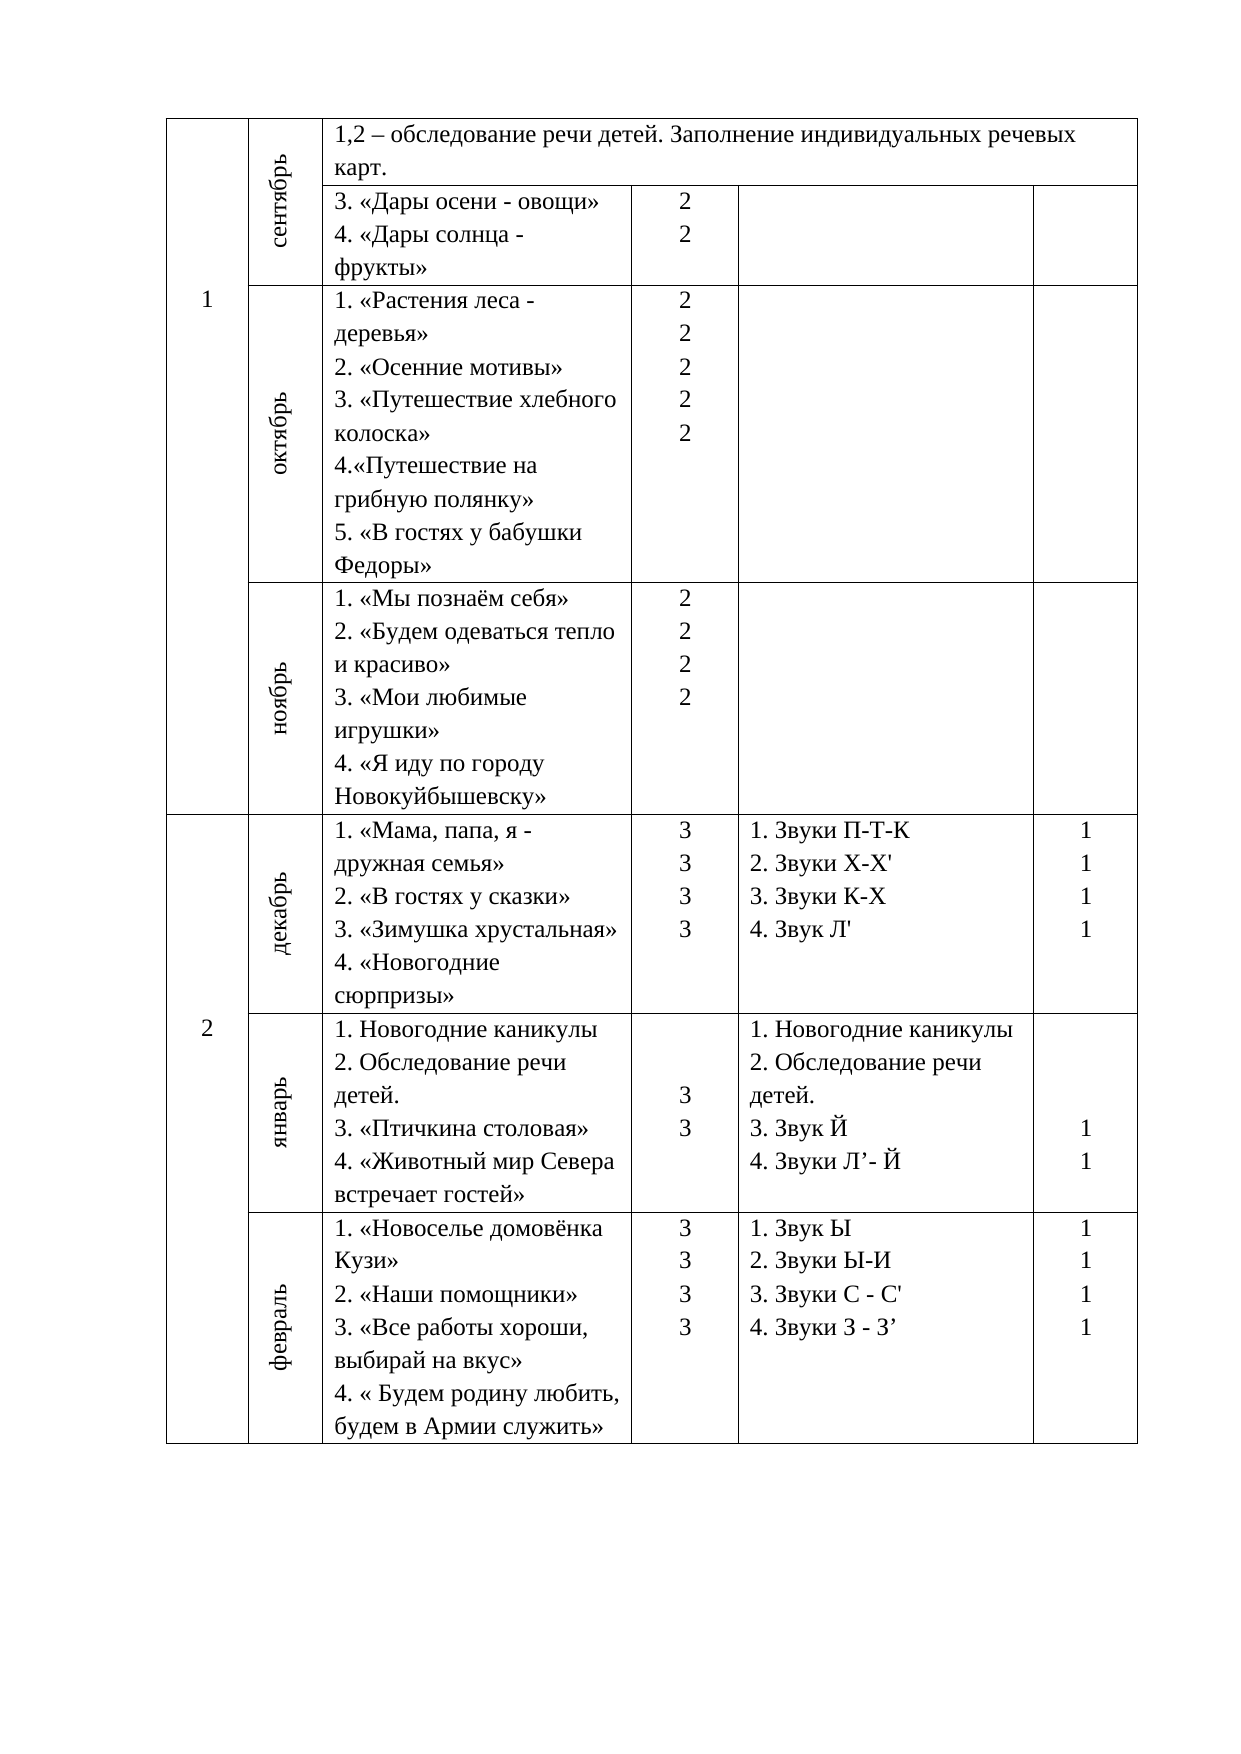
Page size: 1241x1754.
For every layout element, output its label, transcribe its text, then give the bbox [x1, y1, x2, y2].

table_cell 3. «Дары осени - овощи» 4. «Дары солнца - фрукты» [323, 186, 631, 284]
table_cell 1 1 1 1 [1034, 1213, 1137, 1443]
table_cell 1. Новогодние каникулы 2. Обследование речи детей. 3. Звук Й 4. Звуки Л’- Й [739, 1014, 1033, 1212]
table_cell [1034, 286, 1137, 582]
table_cell 3 3 [632, 1014, 738, 1212]
table_cell 2 [167, 815, 248, 1443]
table_cell 1. «Мама, папа, я - дружная семья» 2. «В гостях у сказки» 3. «Зимушка хрустальная» 4. «Новогодние сюрпризы» [323, 815, 631, 1013]
table_cell октябрь [249, 286, 322, 582]
table_cell 1 [167, 119, 248, 814]
table_cell 1. «Мы познаём себя» 2. «Будем одеваться тепло и красиво» 3. «Мои любимые игрушки» 4. «Я иду по городу Новокуйбышевску» [323, 583, 631, 814]
table_cell 3 3 3 3 [632, 1213, 738, 1443]
table_cell 1 1 [1034, 1014, 1137, 1212]
table_cell сентябрь [249, 119, 322, 284]
table_cell 2 2 [632, 186, 738, 284]
table_cell 1. Звуки П-Т-К 2. Звуки Х-Х' 3. Звуки К-Х 4. Звук Л' [739, 815, 1033, 1013]
table_cell 1. «Растения леса - деревья» 2. «Осенние мотивы» 3. «Путешествие хлебного колоска» 4.«Путешествие на грибную полянку» 5. «В гостях у бабушки Федоры» [323, 286, 631, 582]
table_cell 1 1 1 1 [1034, 815, 1137, 1013]
table_cell 1,2 – обследование речи детей. Заполнение индивидуальных речевых карт. [323, 119, 1137, 185]
table_cell 1. Звук Ы 2. Звуки Ы-И 3. Звуки С - С' 4. Звуки З - З’ [739, 1213, 1033, 1443]
table_cell [1034, 583, 1137, 814]
table_cell 2 2 2 2 [632, 583, 738, 814]
table_cell [1034, 186, 1137, 284]
table_cell 1. «Новоселье домовёнка Кузи» 2. «Наши помощники» 3. «Все работы хороши, выбирай на вкус» 4. « Будем родину любить, будем в Армии служить» [323, 1213, 631, 1443]
table_cell февраль [249, 1213, 322, 1443]
table_cell [739, 186, 1033, 284]
table_cell [739, 583, 1033, 814]
table_cell [739, 286, 1033, 582]
table_cell декабрь [249, 815, 322, 1013]
table_cell 3 3 3 3 [632, 815, 738, 1013]
table_cell 1. Новогодние каникулы 2. Обследование речи детей. 3. «Птичкина столовая» 4. «Животный мир Севера встречает гостей» [323, 1014, 631, 1212]
table_cell январь [249, 1014, 322, 1212]
table_cell 2 2 2 2 2 [632, 286, 738, 582]
table_cell ноябрь [249, 583, 322, 814]
